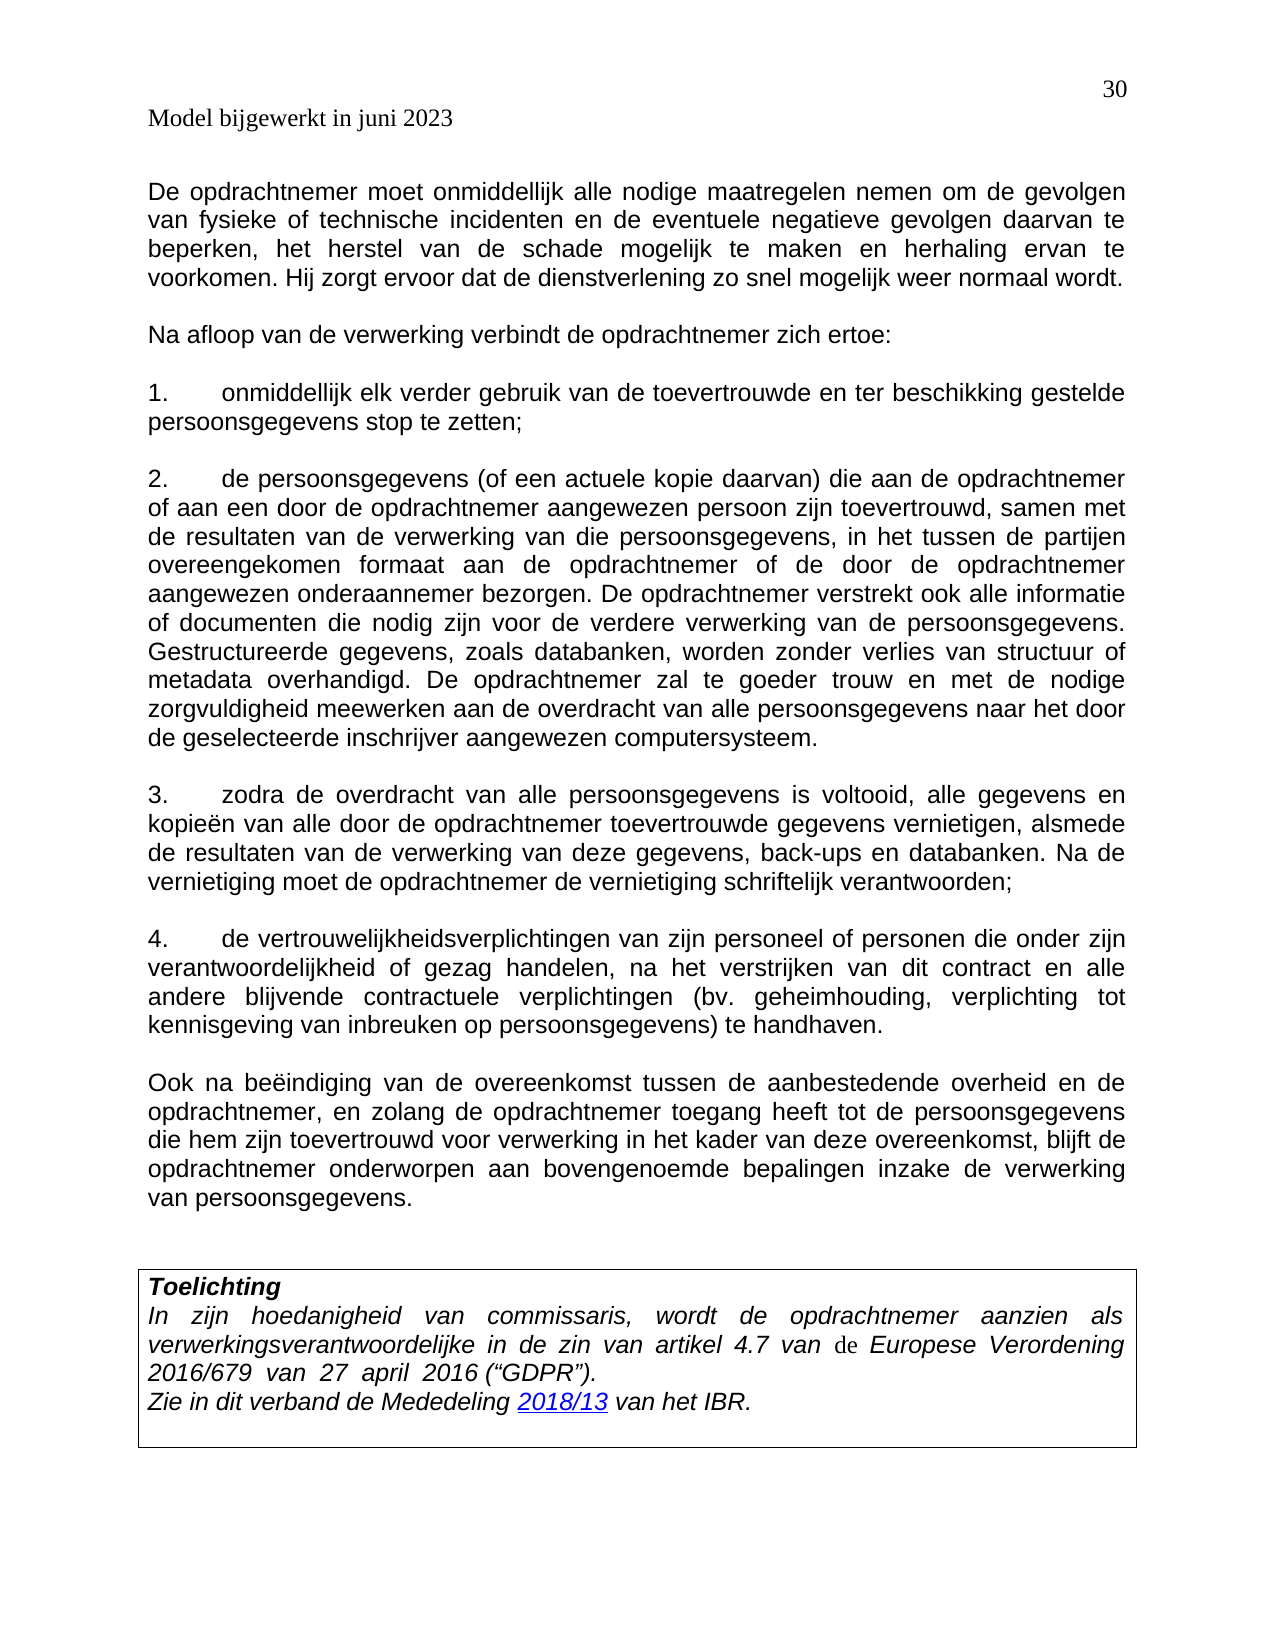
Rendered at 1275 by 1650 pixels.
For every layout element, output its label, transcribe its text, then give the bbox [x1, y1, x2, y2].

text 2. de persoonsgegevens (of een actuele kopie daarvan) die aan de opdrachtnemer of aan een door de opdrachtnemer aangewezen persoon zijn toevertrouwd, samen met de resultaten van de verwerking van die persoonsgegevens, in het tussen de partijen overeengekomen formaat aan de opdrachtnemer of de door de opdrachtnemer aangewezen onderaannemer bezorgen. De opdrachtnemer verstrekt ook alle informatie of documenten die nodig zijn voor de verdere verwerking van de persoonsgegevens. Gestructureerde gegevens, zoals databanken, worden zonder verlies van structuur of metadata overhandigd. De opdrachtnemer zal te goeder trouw en met de nodige zorgvuldigheid meewerken aan de overdracht van alle persoonsgegevens naar het door de geselecteerde inschrijver aangewezen computersysteem. [148, 464, 1127, 751]
text Toelichting [139, 1270, 1136, 1301]
text 3. zodra de overdracht van alle persoonsgegevens is voltooid, alle gegevens en kopieën van alle door de opdrachtnemer toevertrouwde gegevens vernietigen, alsmede de resultaten van de verwerking van deze gegevens, back-ups en databanken. Na de vernietiging moet de opdrachtnemer de vernietiging schriftelijk verantwoorden; [148, 780, 1127, 895]
text Ook na beëindiging van de overeenkomst tussen de aanbestedende overheid en de opdrachtnemer, en zolang de opdrachtnemer toegang heeft tot de persoonsgegevens die hem zijn toevertrouwd voor verwerking in het kader van deze overeenkomst, blijft de opdrachtnemer onderworpen aan bovengenoemde bepalingen inzake de verwerking van persoonsgegevens. [148, 1068, 1127, 1211]
text In zijn hoedanigheid van commissaris, wordt de opdrachtnemer aanzien als verwerkingsverantwoordelijke in de zin van artikel 4.7 van de Europese Verordening 2016/679 van 27 april 2016 (“GDPR”). [148, 1301, 1127, 1387]
text 1. onmiddellijk elk verder gebruik van de toevertrouwde en ter beschikking gestelde persoonsgegevens stop te zetten; [148, 378, 1127, 435]
text Zie in dit verband de Mededeling 2018/13 van het IBR. [148, 1387, 1127, 1416]
text De opdrachtnemer moet onmiddellijk alle nodige maatregelen nemen om de gevolgen van fysieke of technische incidenten en de eventuele negatieve gevolgen daarvan te beperken, het herstel van de schade mogelijk te maken en herhaling ervan te voorkomen. Hij zorgt ervoor dat de dienstverlening zo snel mogelijk weer normaal wordt. [148, 176, 1127, 291]
text Na afloop van de verwerking verbindt de opdrachtnemer zich ertoe: [148, 320, 1127, 349]
text 4. de vertrouwelijkheidsverplichtingen van zijn personeel of personen die onder zijn verantwoordelijkheid of gezag handelen, na het verstrijken van dit contract en alle andere blijvende contractuele verplichtingen (bv. geheimhouding, verplichting tot kennisgeving van inbreuken op persoonsgegevens) te handhaven. [148, 924, 1127, 1039]
